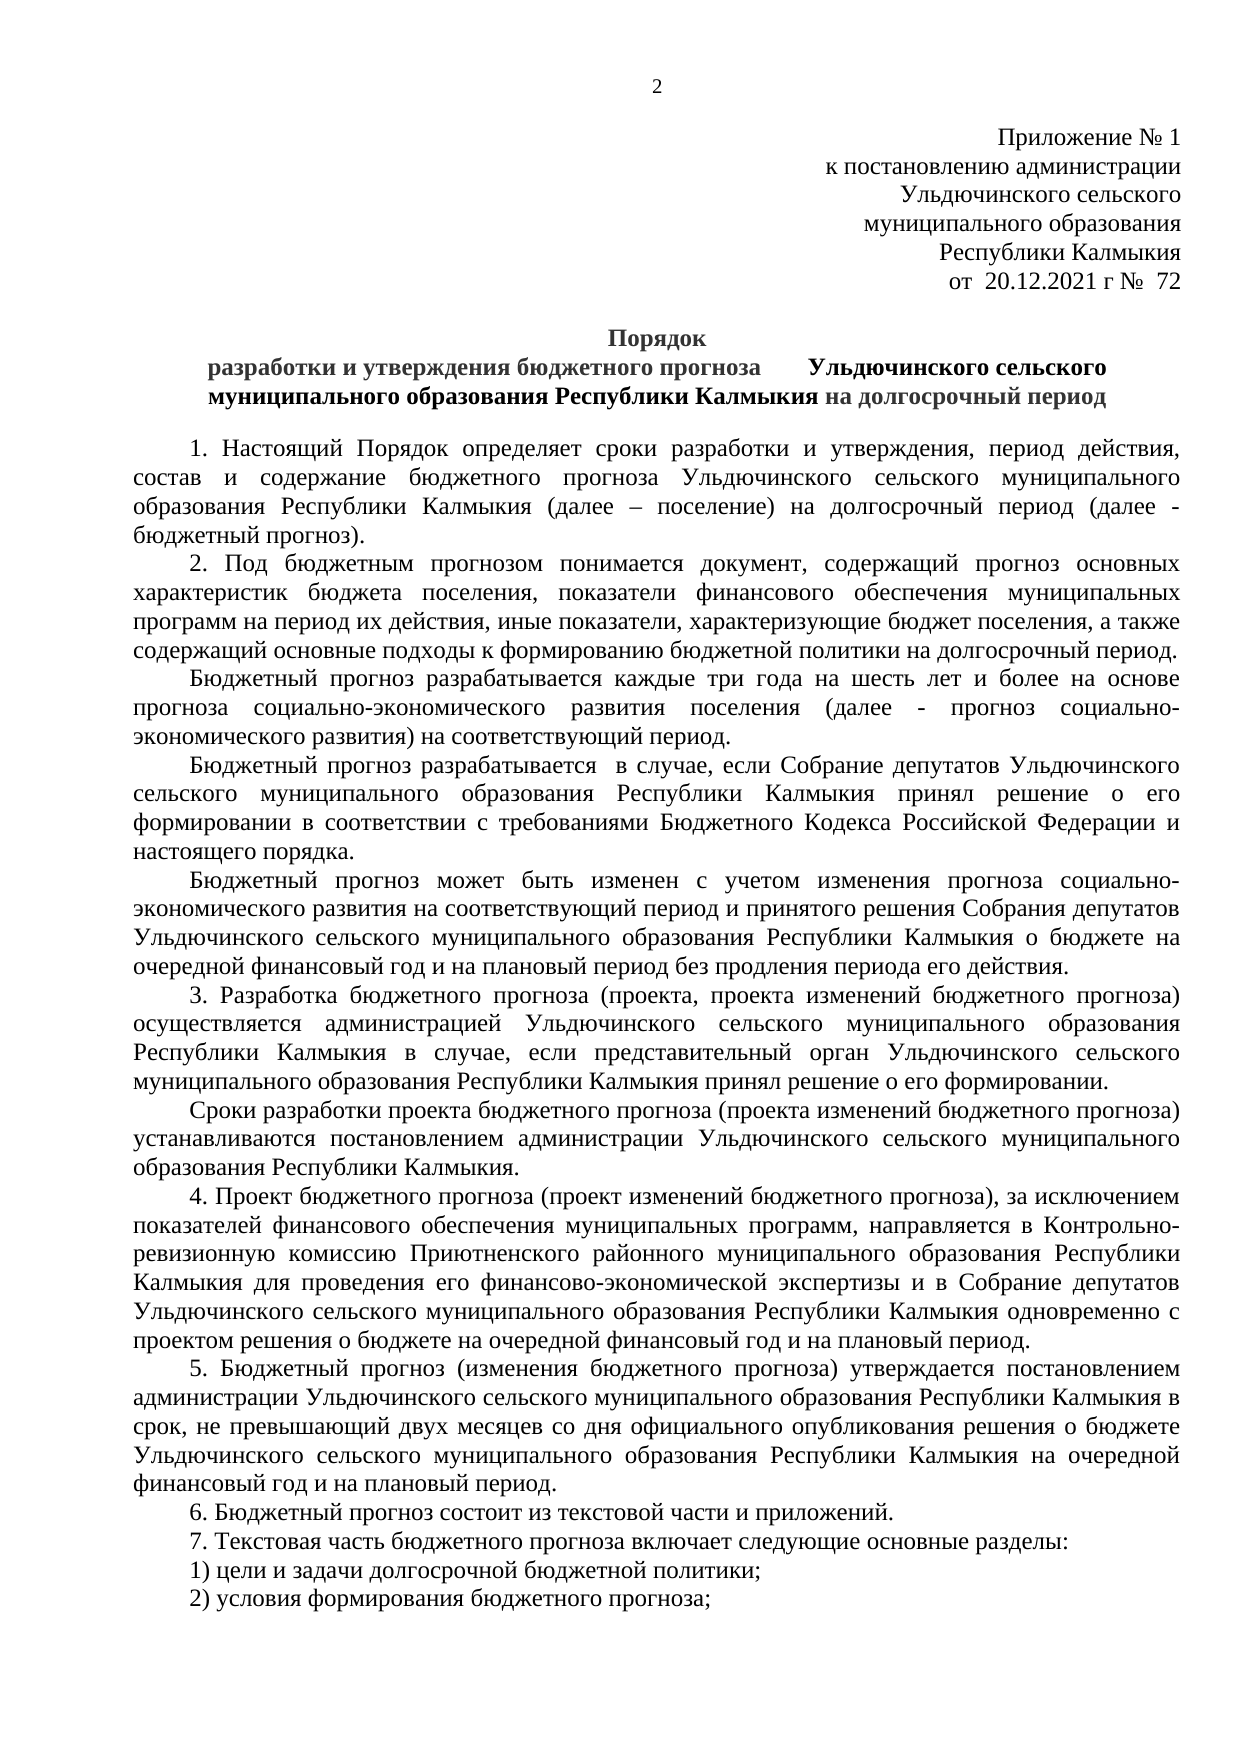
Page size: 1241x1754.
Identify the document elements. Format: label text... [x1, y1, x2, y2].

text 2. Под бюджетным прогнозом понимается документ, содержащий прогноз основных характеристик бюджета поселения, показатели финансового обеспечения муниципальных программ на период их действия, иные показатели, характеризующие бюджет поселения, а также содержащий основные подходы к формированию бюджетной политики на долгосрочный период. [133, 548, 1181, 663]
text Ульдючинского сельского муниципального образования [283, 179, 1181, 237]
text 7. Текстовая часть бюджетного прогноза включает следующие основные разделы: [133, 1526, 1181, 1555]
text 5. Бюджетный прогноз (изменения бюджетного прогноза) утверждается постановлением администрации Ульдючинского сельского муниципального образования Республики Калмыкия в срок, не превышающий двух месяцев со дня официального опубликования решения о бюджете Ульдючинского сельского муниципального образования Республики Калмыкия на очередной финансовый год и на плановый период. [133, 1353, 1181, 1497]
text от 20.12.2021 г № 72 [133, 266, 1181, 294]
text Республики Калмыкия [133, 237, 1181, 266]
text 6. Бюджетный прогноз состоит из текстовой части и приложений. [133, 1497, 1181, 1526]
text Сроки разработки проекта бюджетного прогноза (проекта изменений бюджетного прогноза) устанавливаются постановлением администрации Ульдючинского сельского муниципального образования Республики Калмыкия. [133, 1095, 1181, 1181]
text Бюджетный прогноз разрабатывается в случае, если Собрание депутатов Ульдючинского сельского муниципального образования Республики Калмыкия принял решение о его формировании в соответствии с требованиями Бюджетного Кодекса Российской Федерации и настоящего порядка. [133, 750, 1181, 865]
text Порядок [133, 323, 1181, 352]
text 1. Настоящий Порядок определяет сроки разработки и утверждения, период действия, состав и содержание бюджетного прогноза Ульдючинского сельского муниципального образования Республики Калмыкия (далее – поселение) на долгосрочный период (далее - бюджетный прогноз). [133, 433, 1181, 548]
text 1) цели и задачи долгосрочной бюджетной политики; [133, 1555, 1181, 1583]
text Приложение № 1 [133, 122, 1181, 151]
text 3. Разработка бюджетного прогноза (проекта, проекта изменений бюджетного прогноза) осуществляется администрацией Ульдючинского сельского муниципального образования Республики Калмыкия в случае, если представительный орган Ульдючинского сельского муниципального образования Республики Калмыкия принял решение о его формировании. [133, 980, 1181, 1095]
text Бюджетный прогноз разрабатывается каждые три года на шесть лет и более на основе прогноза социально-экономического развития поселения (далее - прогноз социально-экономического развития) на соответствующий период. [133, 663, 1181, 750]
text к постановлению администрации [133, 151, 1181, 179]
text Бюджетный прогноз может быть изменен с учетом изменения прогноза социально-экономического развития на соответствующий период и принятого решения Собрания депутатов Ульдючинского сельского муниципального образования Республики Калмыкия о бюджете на очередной финансовый год и на плановый период без продления периода его действия. [133, 865, 1181, 980]
text 4. Проект бюджетного прогноза (проект изменений бюджетного прогноза), за исключением показателей финансового обеспечения муниципальных программ, направляется в Контрольно-ревизионную комиссию Приютненского районного муниципального образования Республики Калмыкия для проведения его финансово-экономической экспертизы и в Собрание депутатов Ульдючинского сельского муниципального образования Республики Калмыкия одновременно с проектом решения о бюджете на очередной финансовый год и на плановый период. [133, 1181, 1181, 1353]
text разработки и утверждения бюджетного прогноза Ульдючинского сельского муниципального образования Республики Калмыкия на долгосрочный период [133, 352, 1181, 409]
text 2) условия формирования бюджетного прогноза; [133, 1583, 1181, 1612]
